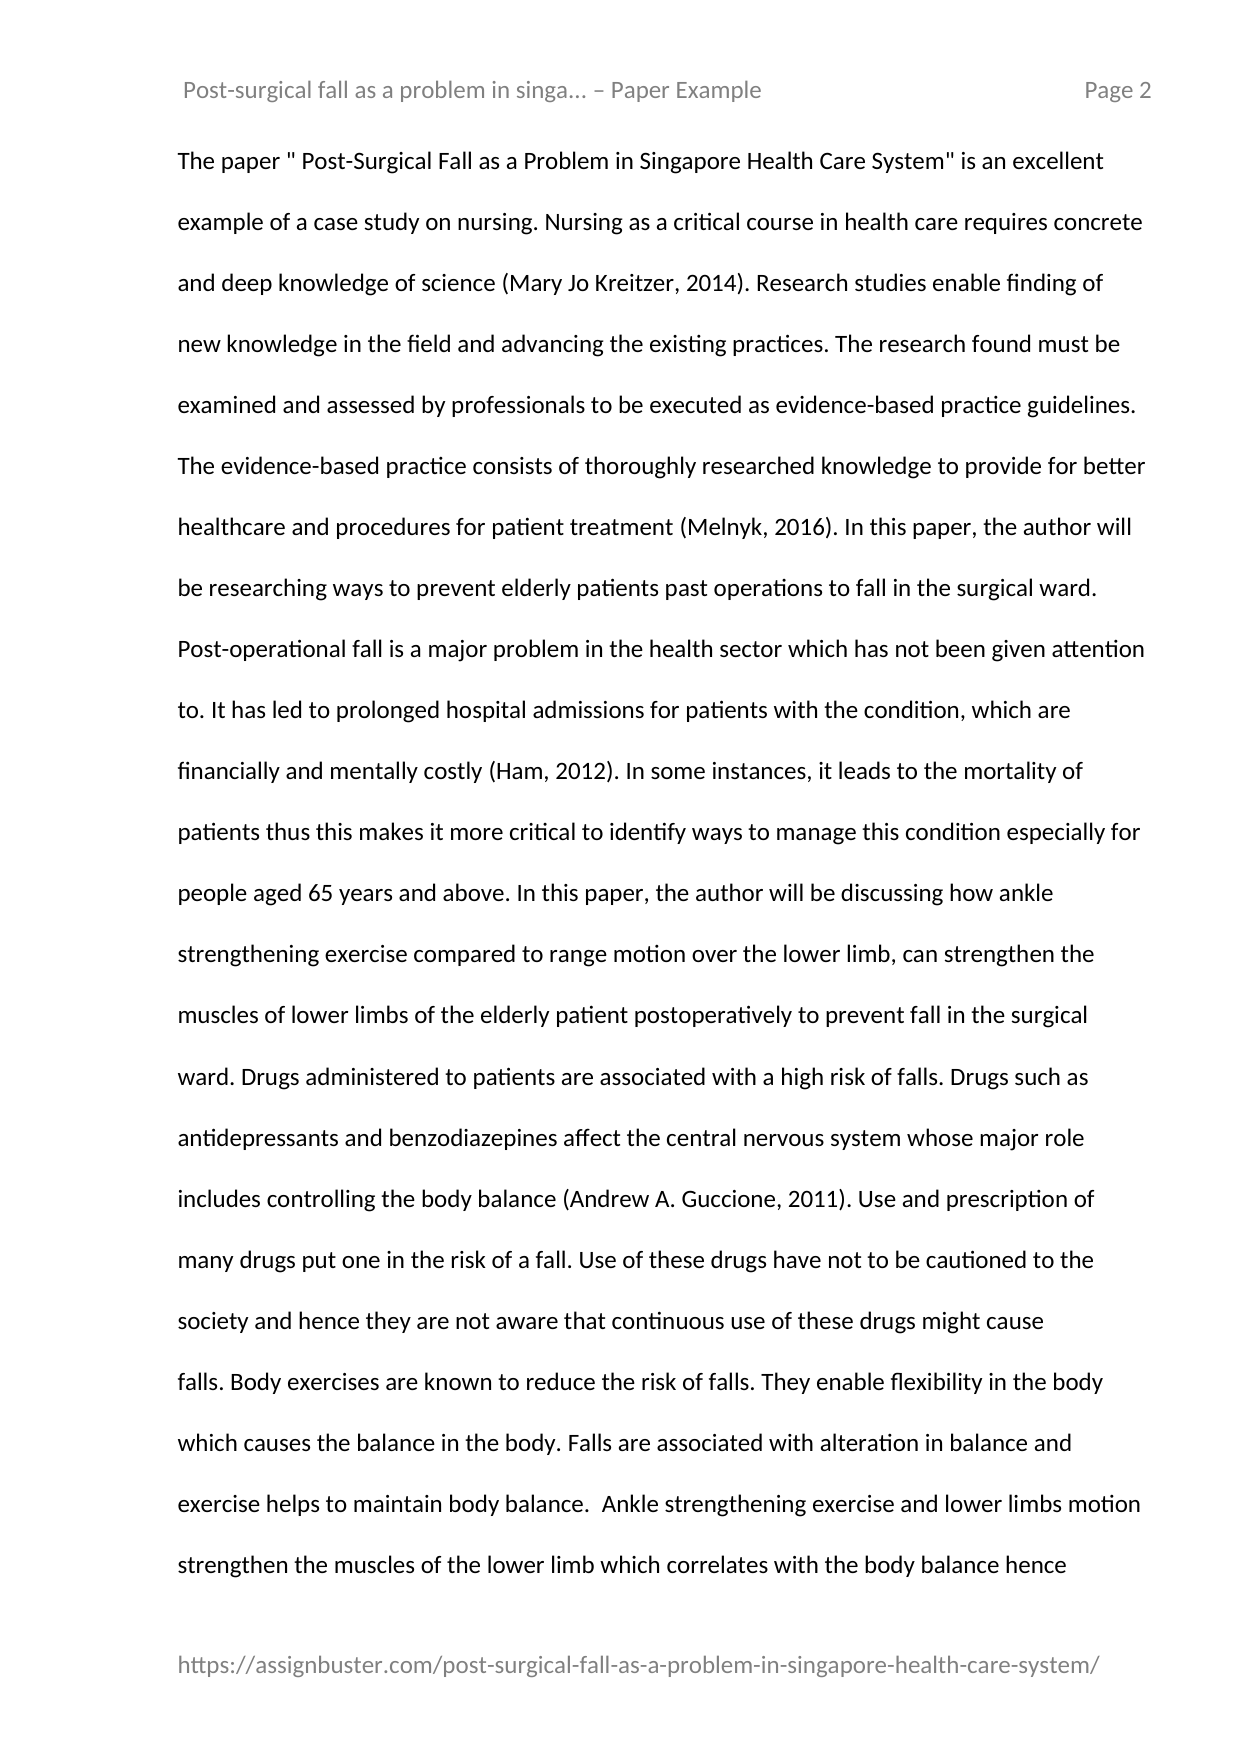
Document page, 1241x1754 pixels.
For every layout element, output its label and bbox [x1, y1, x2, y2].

text [177, 145, 1152, 1579]
